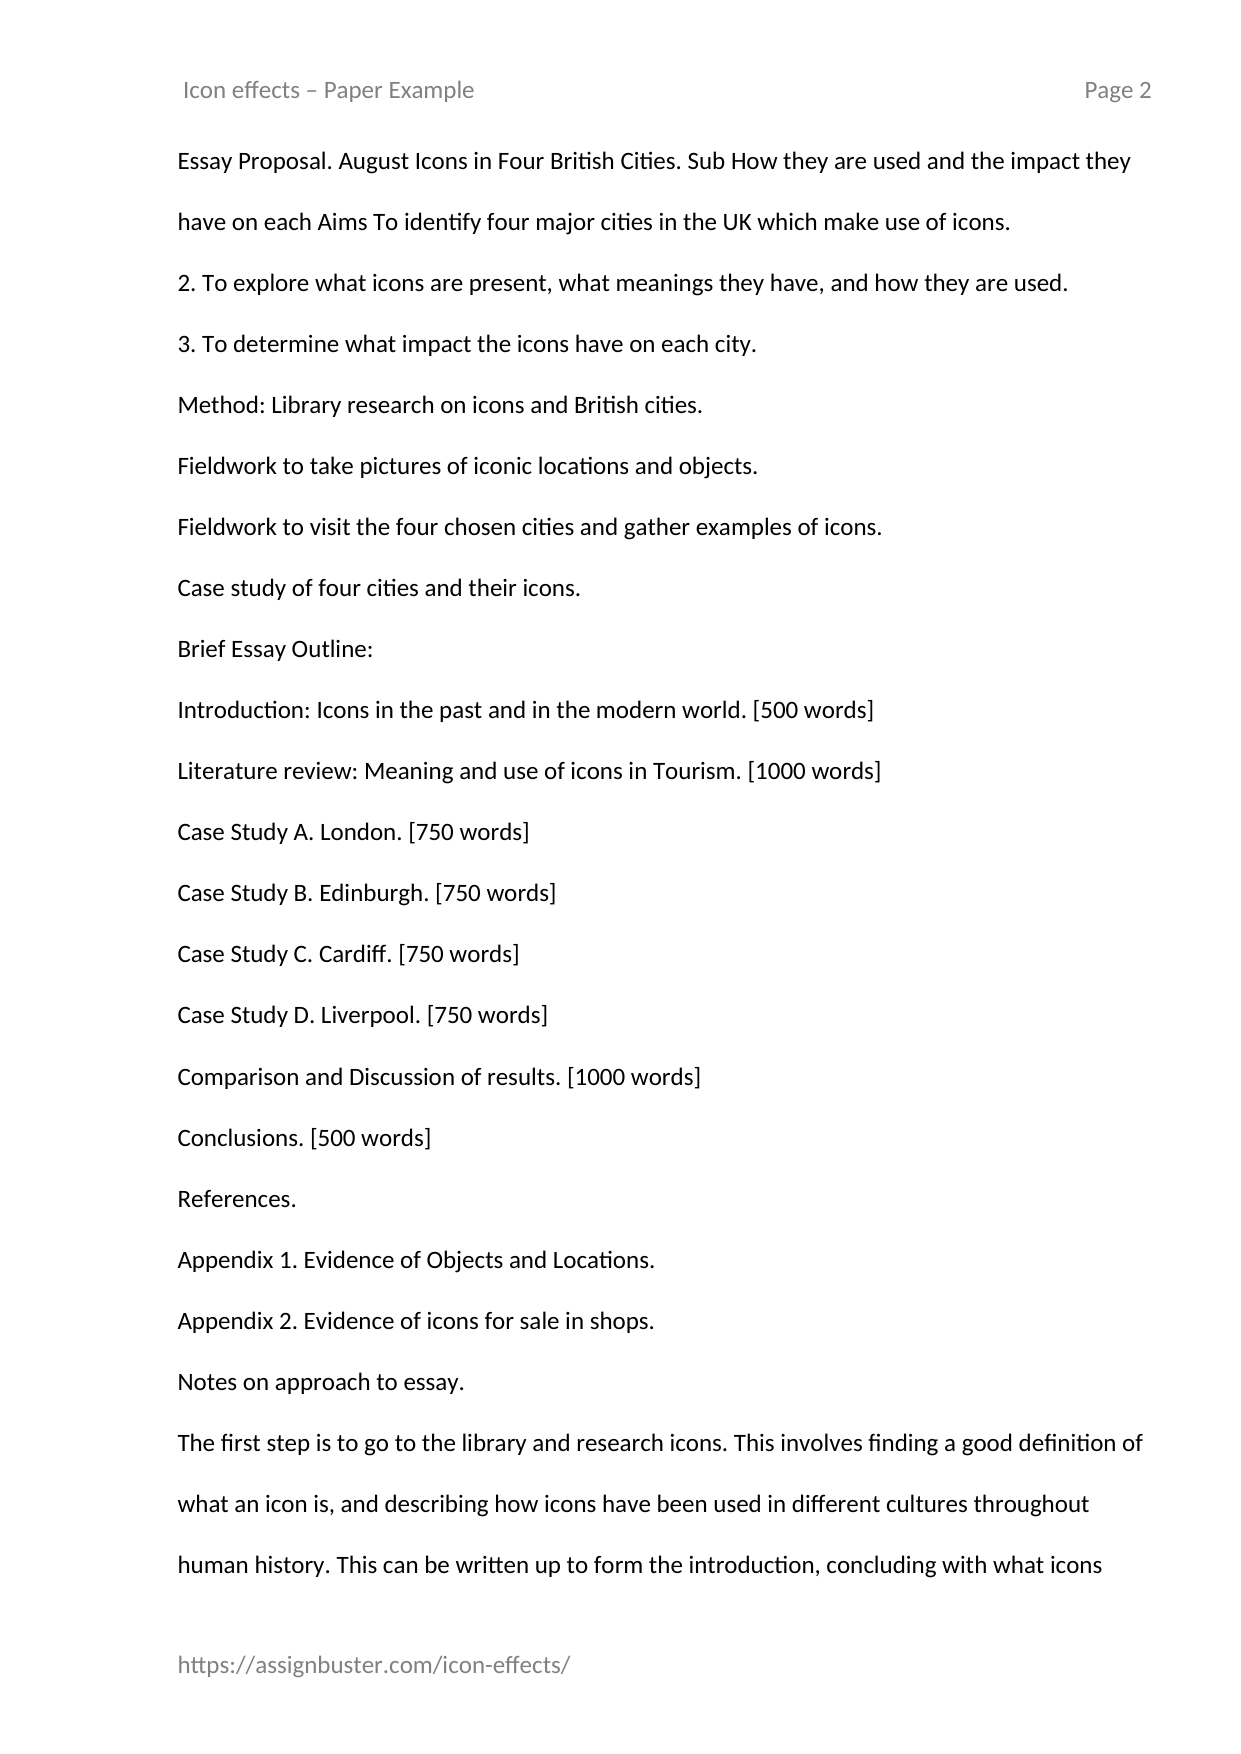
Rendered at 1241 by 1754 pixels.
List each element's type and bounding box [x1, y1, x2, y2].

text [177, 145, 1152, 1579]
